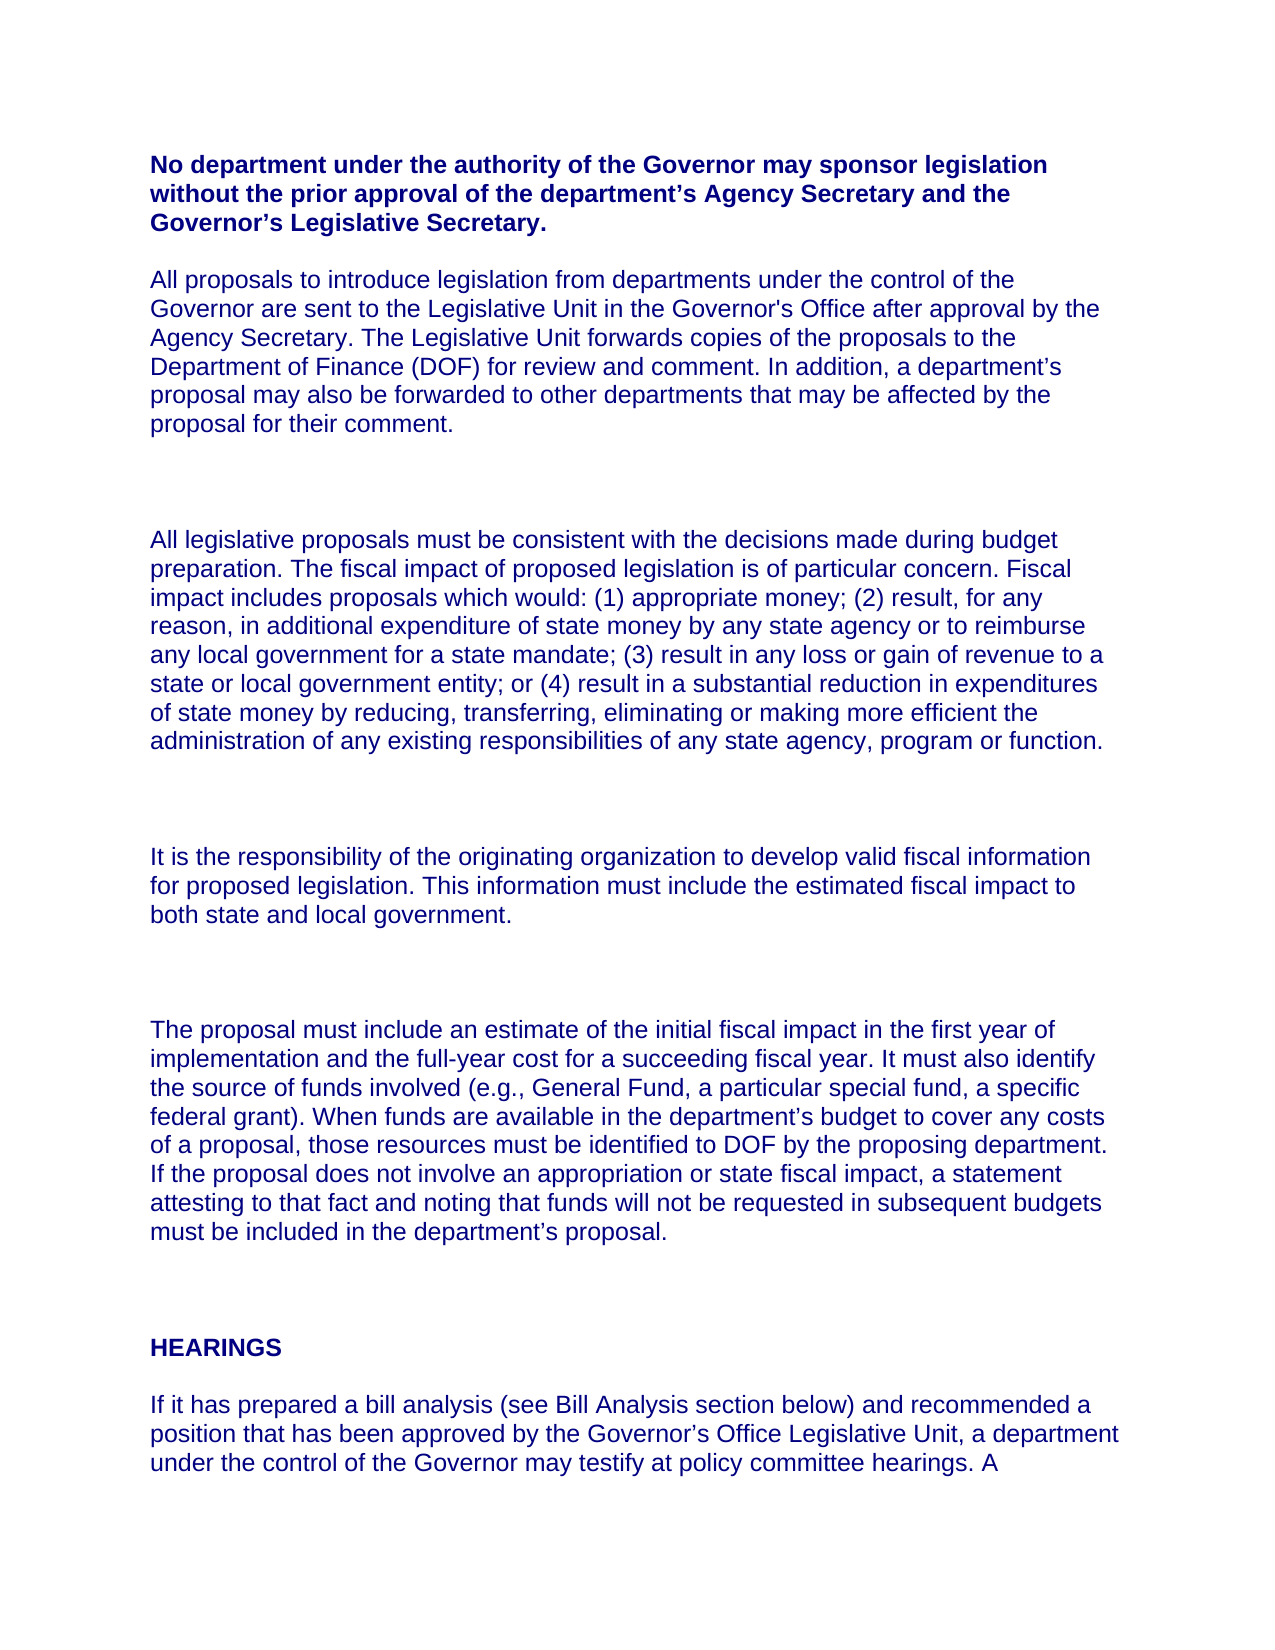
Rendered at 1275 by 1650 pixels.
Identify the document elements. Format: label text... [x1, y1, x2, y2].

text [150, 1390, 1125, 1477]
text No department under the authority of the Governor may sponsor legislation without the prior approval of the department’s Agency Secretary and the Governor’s Legislative Secretary. [150, 150, 1125, 236]
text The proposal must include an estimate of the initial fiscal impact in the first year of implementation and the full-year cost for a succeeding fiscal year. It must also identify the source of funds involved (e.g., General Fund, a particular special fund, a specific federal grant). When funds are available in the department’s budget to cover any costs of a proposal, those resources must be identified to DOF by the proposing department. If the proposal does not involve an appropriation or state fiscal impact, a statement attesting to that fact and noting that funds will not be requested in subsequent budgets must be included in the department’s proposal. [150, 1015, 1125, 1245]
text HEARINGS [150, 1332, 1125, 1361]
text It is the responsibility of the originating organization to develop valid fiscal information for proposed legislation. This information must include the estimated fiscal impact to both state and local government. [150, 842, 1125, 928]
text All legislative proposals must be consistent with the decisions made during budget preparation. The fiscal impact of proposed legislation is of particular concern. Fiscal impact includes proposals which would: (1) appropriate money; (2) result, for any reason, in additional expenditure of state money by any state agency or to reimburse any local government for a state mandate; (3) result in any loss or gain of revenue to a state or local government entity; or (4) result in a substantial reduction in expenditures of state money by reducing, transferring, eliminating or making more efficient the administration of any existing responsibilities of any state agency, program or function. [150, 525, 1125, 755]
text All proposals to introduce legislation from departments under the control of the Governor are sent to the Legislative Unit in the Governor's Office after approval by the Agency Secretary. The Legislative Unit forwards copies of the proposals to the Department of Finance (DOF) for review and comment. In addition, a department’s proposal may also be forwarded to other departments that may be affected by the proposal for their comment. [150, 265, 1125, 438]
